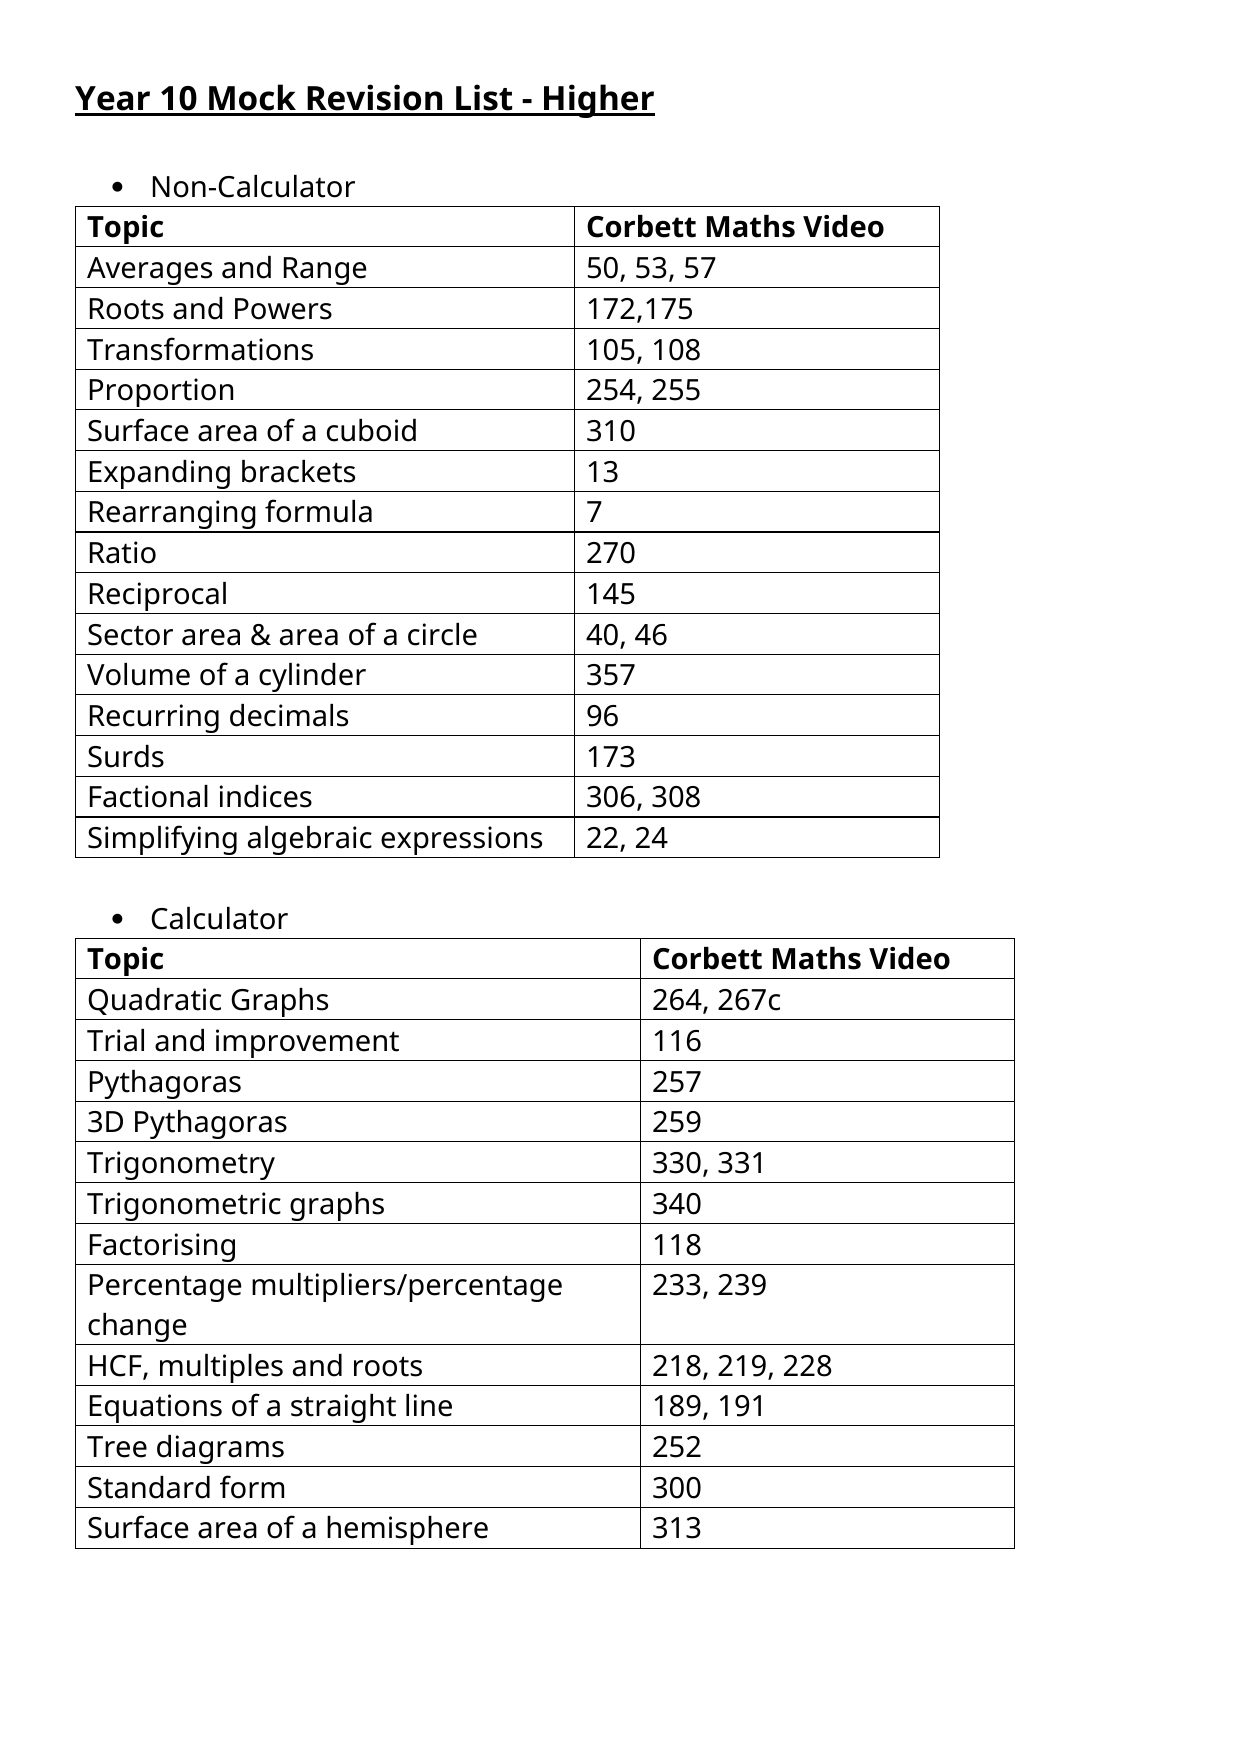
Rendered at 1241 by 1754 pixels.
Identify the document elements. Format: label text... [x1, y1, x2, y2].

table_cell Quadratic Graphs [76, 979, 640, 1019]
table_cell 259 [641, 1102, 1014, 1141]
table_cell 145 [575, 573, 939, 613]
table_cell 116 [641, 1020, 1014, 1060]
text Year 10 Mock Revision List - Higher [75, 75, 1165, 120]
table_cell 105, 108 [575, 329, 939, 368]
table_cell 172,175 [575, 288, 939, 328]
table_cell 310 [575, 410, 939, 450]
table_cell 270 [575, 533, 939, 572]
table_cell 306, 308 [575, 777, 939, 816]
table_cell 96 [575, 695, 939, 735]
table_cell Volume of a cylinder [76, 655, 574, 694]
table_cell Roots and Powers [76, 288, 574, 328]
table_cell Proportion [76, 370, 574, 409]
table_cell Surface area of a cuboid [76, 410, 574, 450]
table_cell 189, 191 [641, 1386, 1014, 1425]
table_cell Averages and Range [76, 247, 574, 287]
table_header Corbett Maths Video [575, 207, 939, 246]
table_cell Standard form [76, 1467, 640, 1507]
table_cell 22, 24 [575, 818, 939, 857]
table_cell 233, 239 [641, 1265, 1014, 1344]
table_cell 7 [575, 492, 939, 531]
list Calculator [112, 898, 1165, 938]
table_cell Recurring decimals [76, 695, 574, 735]
table_cell Sector area & area of a circle [76, 614, 574, 653]
table_cell 13 [575, 451, 939, 491]
table_cell Ratio [76, 533, 574, 572]
table_cell Surface area of a hemisphere [76, 1508, 640, 1547]
table_cell Reciprocal [76, 573, 574, 613]
table_cell Trigonometric graphs [76, 1183, 640, 1223]
table_header Topic [76, 939, 640, 978]
table_cell Factorising [76, 1224, 640, 1263]
table_cell 173 [575, 736, 939, 776]
table_cell 118 [641, 1224, 1014, 1263]
table_cell 313 [641, 1508, 1014, 1547]
table_cell Rearranging formula [76, 492, 574, 531]
table_cell HCF, multiples and roots [76, 1345, 640, 1384]
table_cell Percentage multipliers/percentage change [76, 1265, 640, 1344]
table_cell 40, 46 [575, 614, 939, 653]
table_cell 50, 53, 57 [575, 247, 939, 287]
table_header Corbett Maths Video [641, 939, 1014, 978]
table_header Topic [76, 207, 574, 246]
table_cell Factional indices [76, 777, 574, 816]
table_cell Simplifying algebraic expressions [76, 818, 574, 857]
table_cell 264, 267c [641, 979, 1014, 1019]
table_cell Expanding brackets [76, 451, 574, 491]
table_cell 218, 219, 228 [641, 1345, 1014, 1384]
table_cell 254, 255 [575, 370, 939, 409]
table_cell Pythagoras [76, 1061, 640, 1101]
table_cell 257 [641, 1061, 1014, 1101]
list Non-Calculator [112, 166, 1165, 206]
table_cell Trigonometry [76, 1142, 640, 1182]
table_cell Tree diagrams [76, 1426, 640, 1466]
table_cell 330, 331 [641, 1142, 1014, 1182]
table_cell Surds [76, 736, 574, 776]
table_cell Transformations [76, 329, 574, 368]
table_cell 300 [641, 1467, 1014, 1507]
table_cell Trial and improvement [76, 1020, 640, 1060]
table_cell 252 [641, 1426, 1014, 1466]
table_cell Equations of a straight line [76, 1386, 640, 1425]
table_cell 357 [575, 655, 939, 694]
table_cell 3D Pythagoras [76, 1102, 640, 1141]
table_cell 340 [641, 1183, 1014, 1223]
